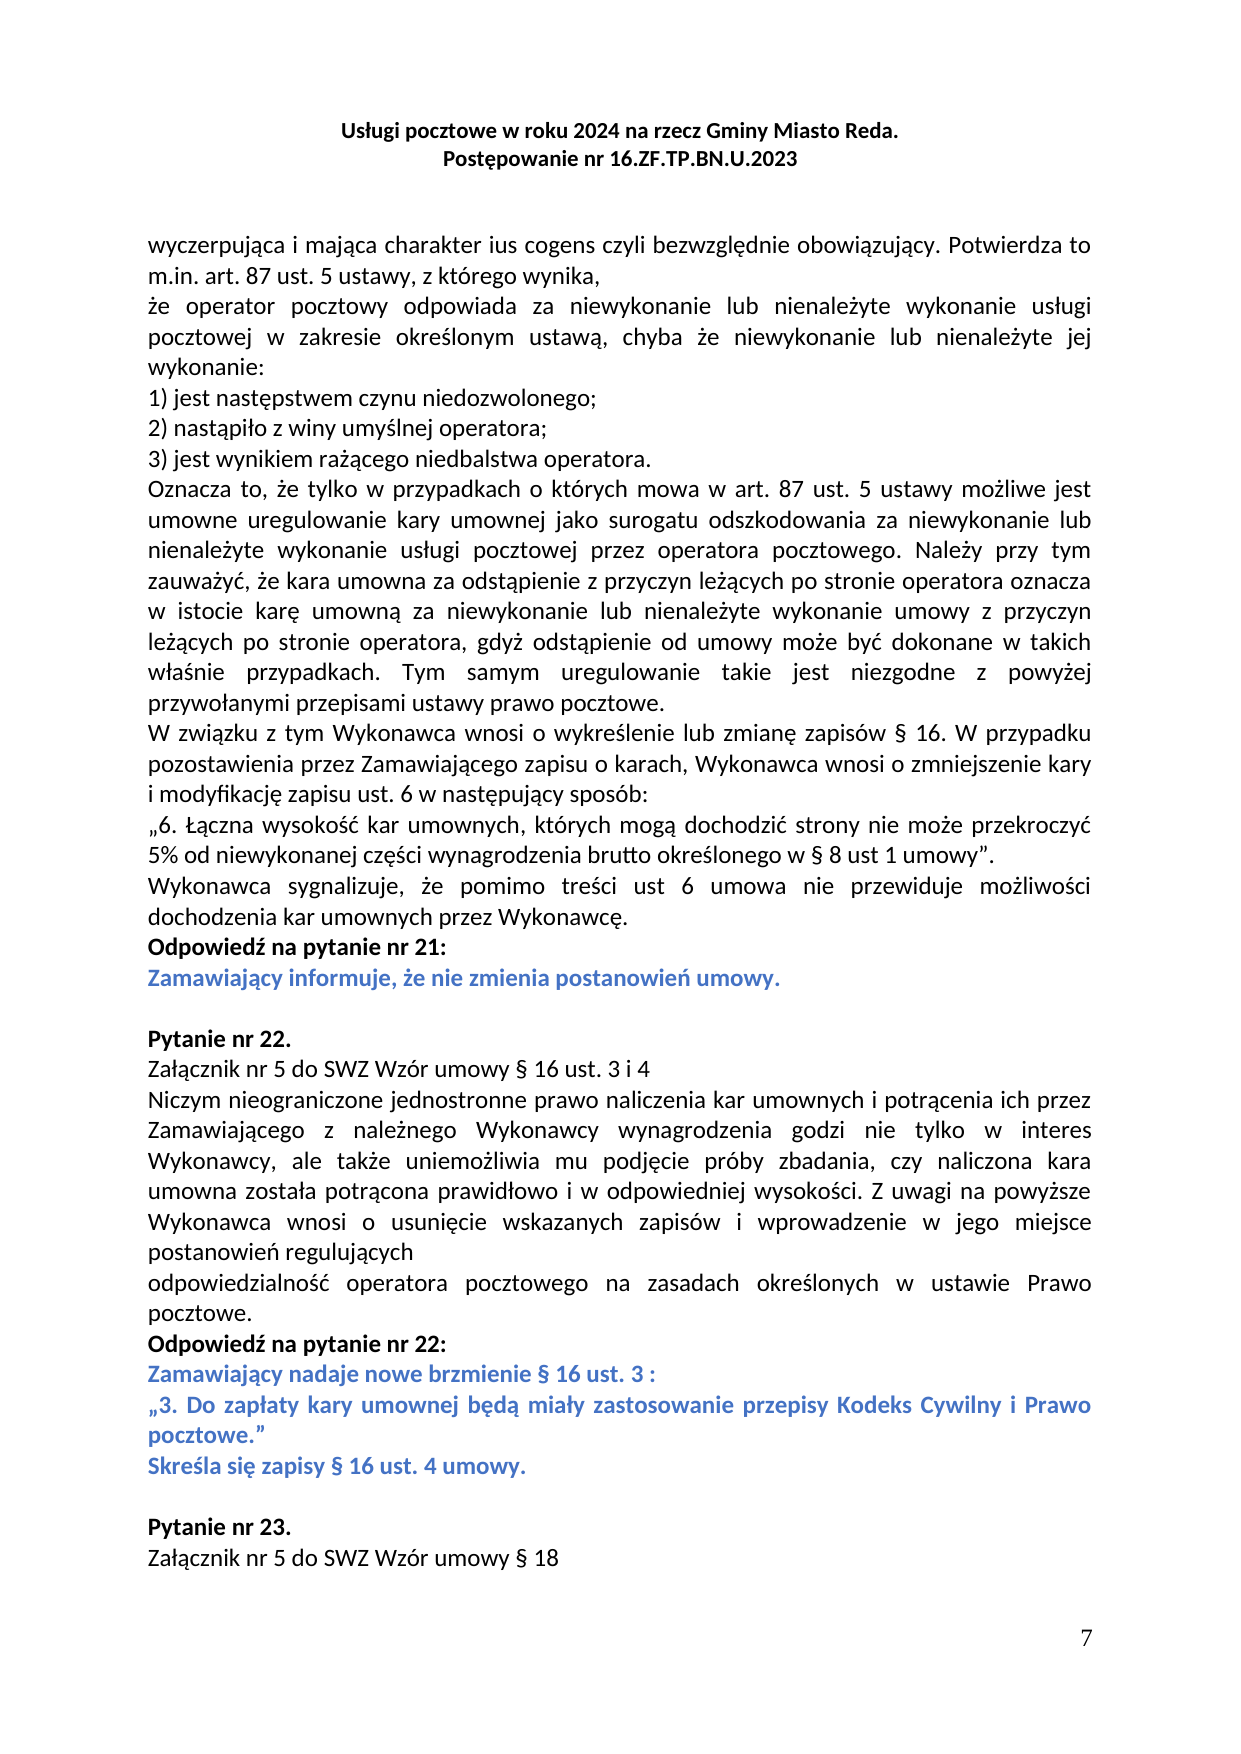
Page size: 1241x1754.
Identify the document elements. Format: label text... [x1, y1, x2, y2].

text „3. Do zapłaty kary umownej będą miały zastosowanie przepisy Kodeks Cywilny i Prawo pocztowe.” [148, 1389, 1093, 1450]
text 3) jest wynikiem rażącego niedbalstwa operatora. [148, 443, 1093, 473]
text W związku z tym Wykonawca wnosi o wykreślenie lub zmianę zapisów § 16. W przypadku pozostawienia przez Zamawiającego zapisu o karach, Wykonawca wnosi o zmniejszenie kary i modyfikację zapisu ust. 6 w następujący sposób: [148, 718, 1093, 809]
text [148, 229, 1093, 290]
text Niczym nieograniczone jednostronne prawo naliczenia kar umownych i potrącenia ich przez Zamawiającego z należnego Wykonawcy wynagrodzenia godzi nie tylko w interes Wykonawcy, ale także uniemożliwia mu podjęcie próby zbadania, czy naliczona kara umowna została potrącona prawidłowo i w odpowiedniej wysokości. Z uwagi na powyższe Wykonawca wnosi o usunięcie wskazanych zapisów i wprowadzenie w jego miejsce postanowień regulujących [148, 1084, 1093, 1267]
text 2) nastąpiło z winy umyślnej operatora; [148, 412, 1093, 443]
text Zamawiający informuje, że nie zmienia postanowień umowy. [148, 962, 1093, 992]
text „6. Łączna wysokość kar umownych, których mogą dochodzić strony nie może przekroczyć 5% od niewykonanej części wynagrodzenia brutto określonego w § 8 ust 1 umowy”. [148, 809, 1093, 870]
text 1) jest następstwem czynu niedozwolonego; [148, 382, 1093, 412]
text Pytanie nr 23. [148, 1511, 1093, 1542]
text Odpowiedź na pytanie nr 22: [148, 1328, 1093, 1358]
text Zamawiający nadaje nowe brzmienie § 16 ust. 3 : [148, 1358, 1093, 1389]
text Załącznik nr 5 do SWZ Wzór umowy § 16 ust. 3 i 4 [148, 1053, 1093, 1084]
text że operator pocztowy odpowiada za niewykonanie lub nienależyte wykonanie usługi pocztowej w zakresie określonym ustawą, chyba że niewykonanie lub nienależyte jej wykonanie: [148, 290, 1093, 382]
text Wykonawca sygnalizuje, że pomimo treści ust 6 umowa nie przewiduje możliwości dochodzenia kar umownych przez Wykonawcę. [148, 870, 1093, 931]
text Skreśla się zapisy § 16 ust. 4 umowy. [148, 1450, 1093, 1481]
text odpowiedzialność operatora pocztowego na zasadach określonych w ustawie Prawo pocztowe. [148, 1267, 1093, 1328]
text Odpowiedź na pytanie nr 21: [148, 931, 1093, 962]
text Pytanie nr 22. [148, 1023, 1093, 1053]
text Załącznik nr 5 do SWZ Wzór umowy § 18 [148, 1542, 1093, 1572]
text Oznacza to, że tylko w przypadkach o których mowa w art. 87 ust. 5 ustawy możliwe jest umowne uregulowanie kary umownej jako surogatu odszkodowania za niewykonanie lub nienależyte wykonanie usługi pocztowej przez operatora pocztowego. Należy przy tym zauważyć, że kara umowna za odstąpienie z przyczyn leżących po stronie operatora oznacza w istocie karę umowną za niewykonanie lub nienależyte wykonanie umowy z przyczyn leżących po stronie operatora, gdyż odstąpienie od umowy może być dokonane w takich właśnie przypadkach. Tym samym uregulowanie takie jest niezgodne z powyżej przywołanymi przepisami ustawy prawo pocztowe. [148, 473, 1093, 718]
